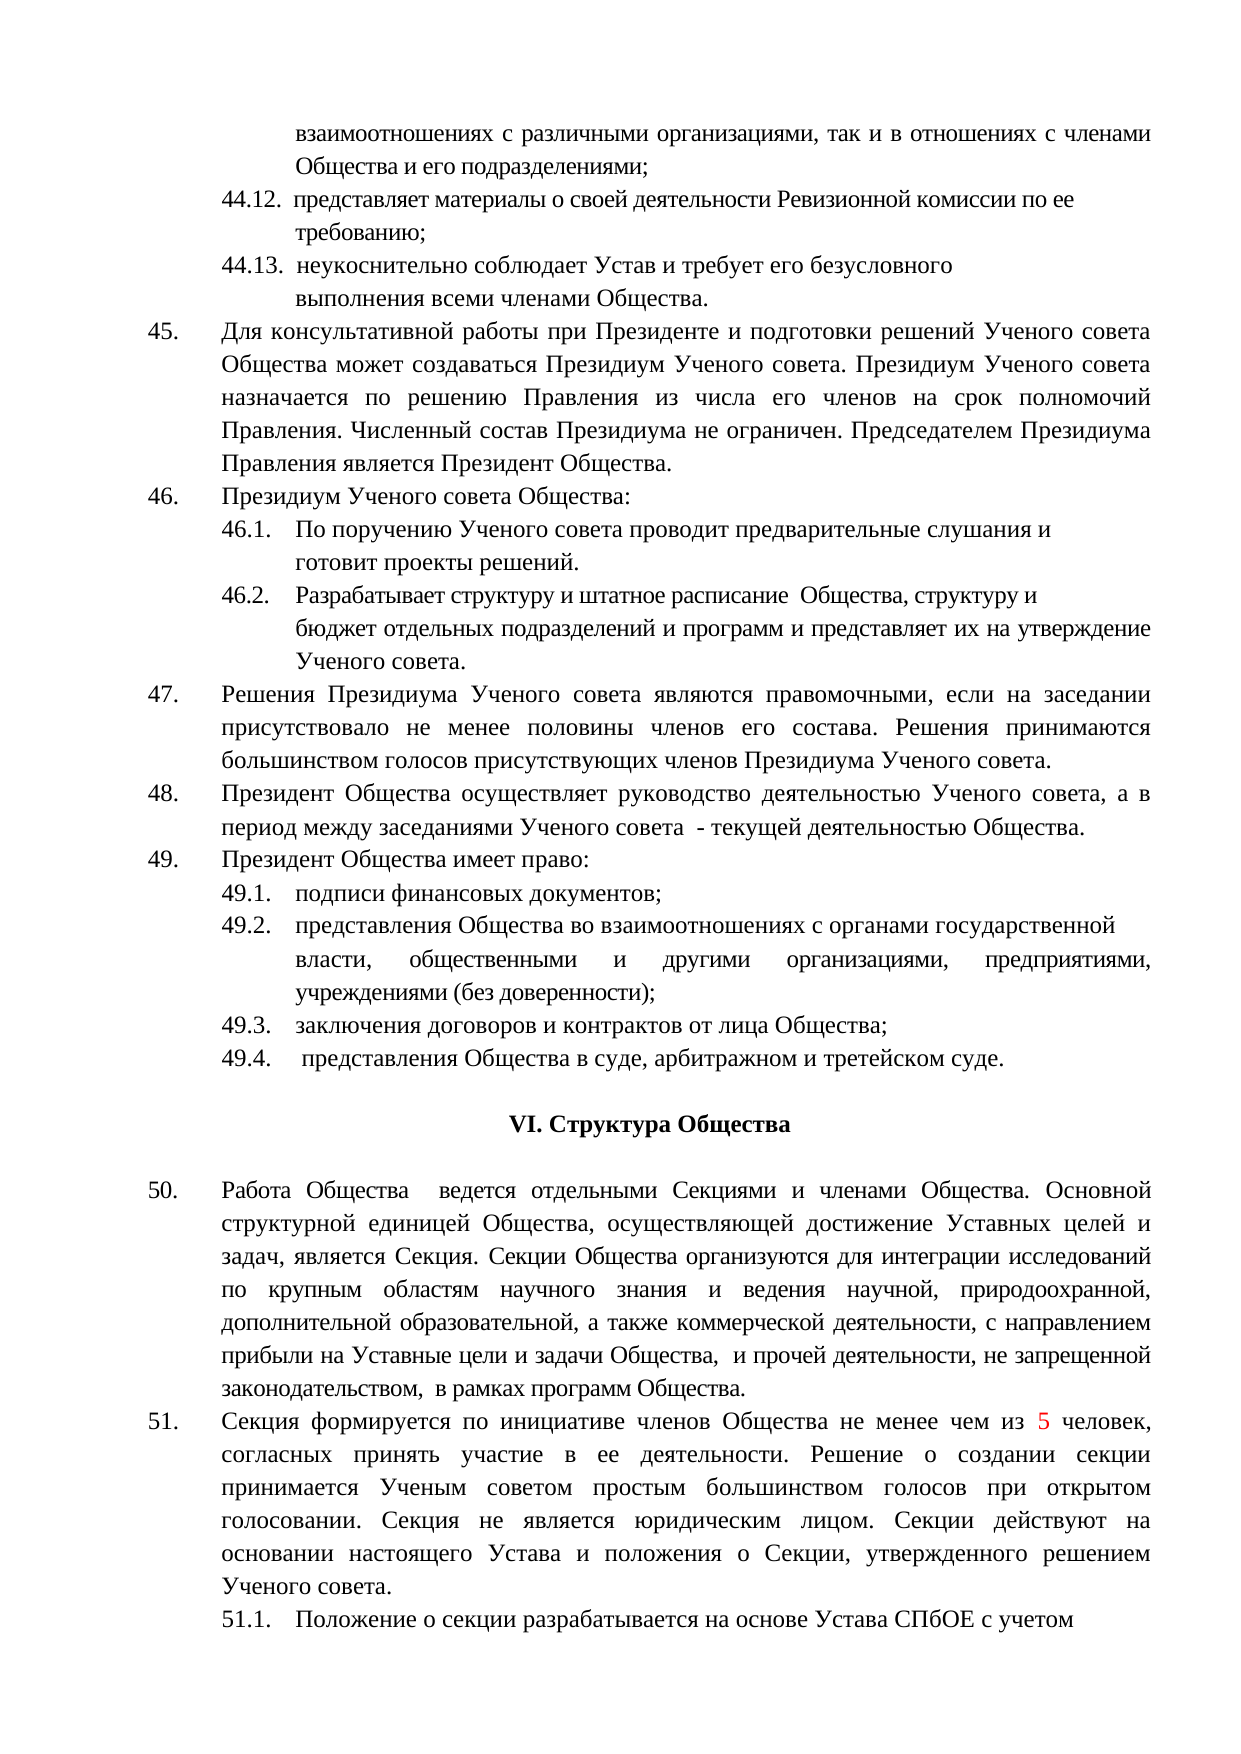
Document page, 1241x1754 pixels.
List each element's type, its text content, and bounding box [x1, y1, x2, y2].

text готовит проекты решений. [221, 547, 1152, 576]
text 49.4. представления Общества в суде, арбитражном и третейском суде. [148, 1043, 1152, 1071]
text 50. Работа Общества ведется отдельными Секциями и членами Общества. Основной структурной единицей Общества, осуществляющей достижение Уставных целей и задач, является Секция. Секции Общества организуются для интеграции исследований по крупным областям научного знания и ведения научной, природоохранной, дополнительной образовательной, а также коммерческой деятельности, с направлением прибыли на Уставные цели и задачи Общества, и прочей деятельности, не запрещенной законодательством, в рамках программ Общества. [148, 1175, 1152, 1402]
text выполнения всеми членами Общества. [295, 283, 1152, 312]
text власти, общественными и другими организациями, предприятиями, учреждениями (без доверенности); [295, 944, 1152, 1005]
text 48. Президент Общества осуществляет руководство деятельностью Ученого совета, а в период между заседаниями Ученого совета - текущей деятельностью Общества. [148, 778, 1152, 840]
text VI. Структура Общества [148, 1109, 1152, 1137]
text 46.2. Разрабатывает структуру и штатное расписание Общества, структуру и [148, 580, 1152, 609]
text 49. Президент Общества имеет право: [148, 844, 1152, 873]
text 47. Решения Президиума Ученого совета являются правомочными, если на заседании присутствовало не менее половины членов его состава. Решения принимаются большинством голосов присутствующих членов Президиума Ученого совета. [148, 679, 1152, 774]
text взаимоотношениях с различными организациями, так и в отношениях с членами Общества и его подразделениями; [295, 118, 1152, 180]
text 49.3. заключения договоров и контрактов от лица Общества; [148, 1010, 1152, 1038]
text бюджет отдельных подразделений и программ и представляет их на утверждение Ученого совета. [295, 613, 1152, 675]
text 51.1. Положение о секции разрабатывается на основе Устава СПбОЕ с учетом [148, 1604, 1152, 1633]
text требованию; [221, 217, 1152, 246]
text 45. Для консультативной работы при Президенте и подготовки решений Ученого совета Общества может создаваться Президиум Ученого совета. Президиум Ученого совета назначается по решению Правления из числа его членов на срок полномочий Правления. Численный состав Президиума не ограничен. Председателем Президиума Правления является Президент Общества. [148, 316, 1152, 477]
text 49.1. подписи финансовых документов; [148, 878, 1152, 906]
text 46.1. По поручению Ученого совета проводит предварительные слушания и [148, 514, 1152, 543]
text 49.2. представления Общества во взаимоотношениях с органами государственной [148, 911, 1152, 939]
text 44.12. представляет материалы о своей деятельности Ревизионной комиссии по ее [148, 184, 1152, 213]
text 46. Президиум Ученого совета Общества: [148, 481, 1152, 510]
text 44.13. неукоснительно соблюдает Устав и требует его безусловного [148, 250, 1152, 279]
text 51. Секция формируется по инициативе членов Общества не менее чем из 5 человек, согласных принять участие в ее деятельности. Решение о создании секции принимается Ученым советом простым большинством голосов при открытом голосовании. Секция не является юридическим лицом. Секции действуют на основании настоящего Устава и положения о Секции, утвержденного решением Ученого совета. [148, 1406, 1152, 1600]
